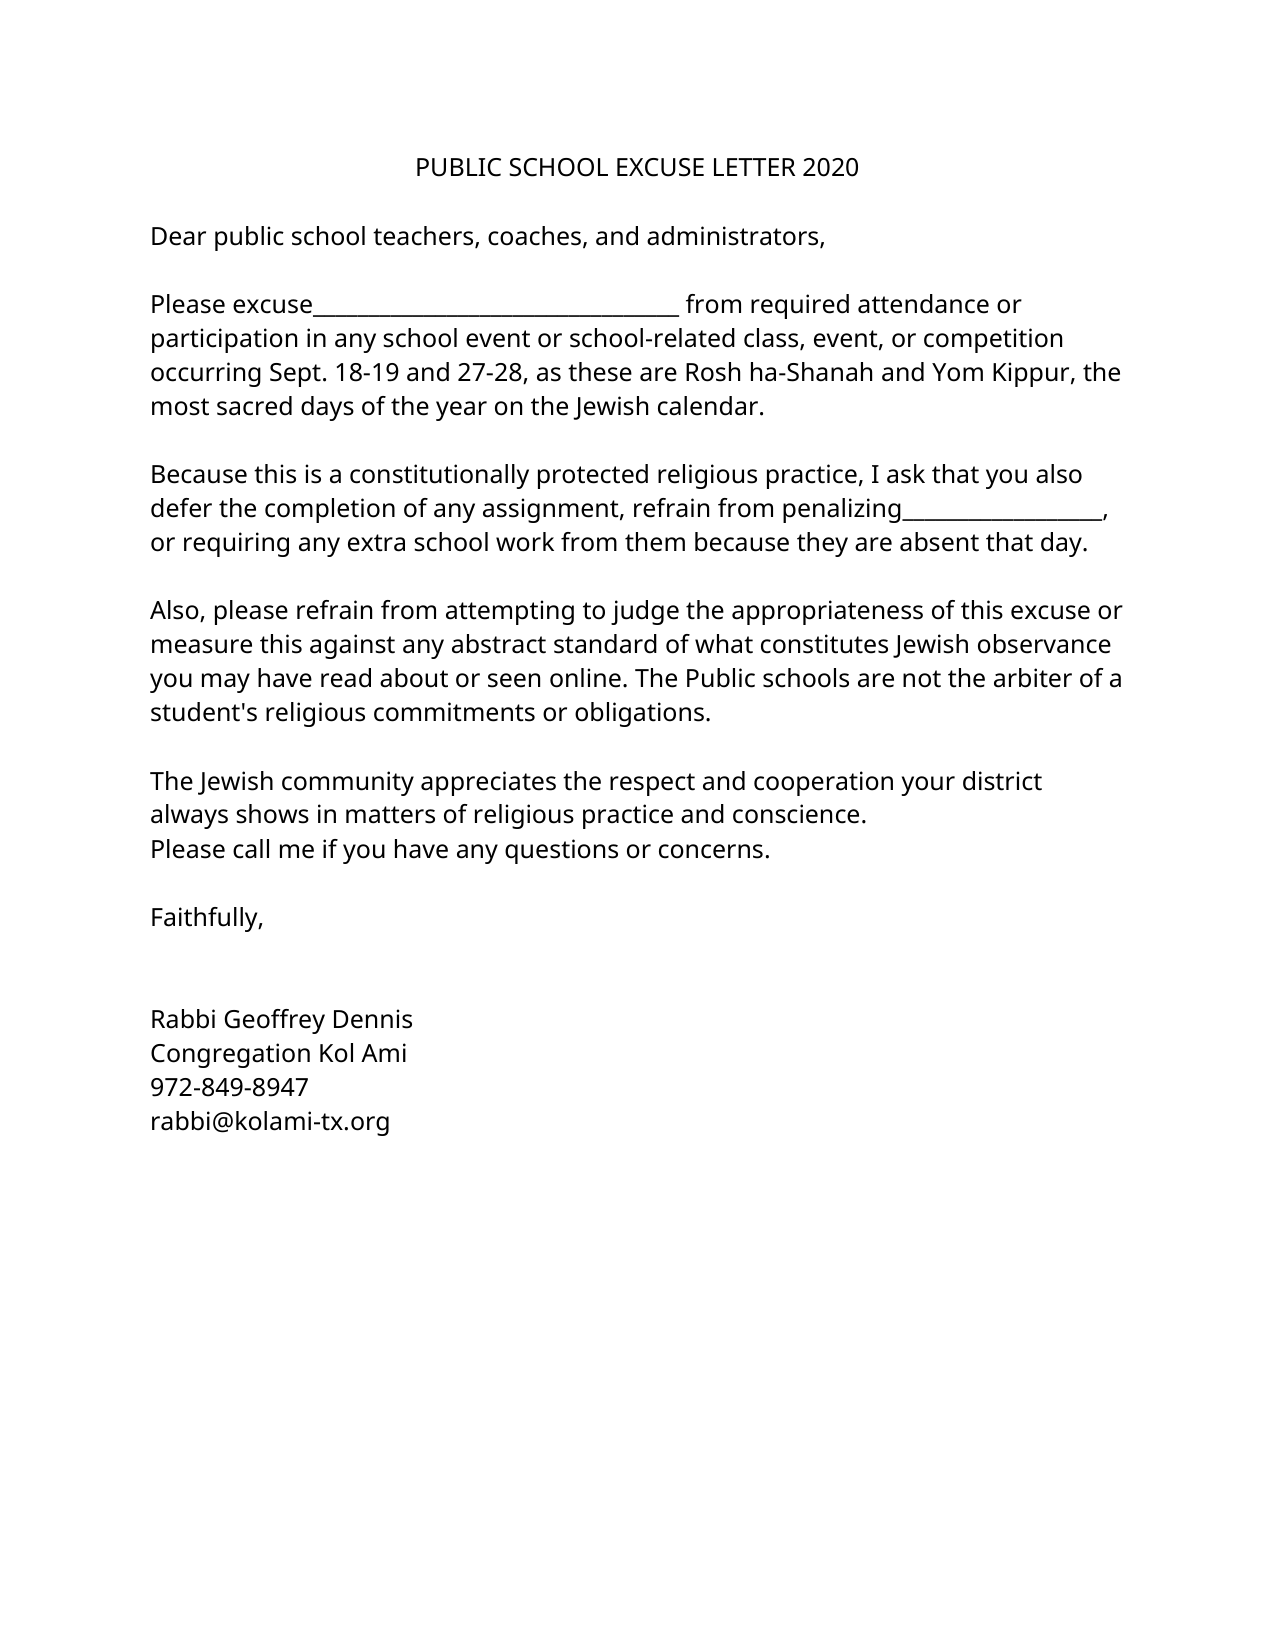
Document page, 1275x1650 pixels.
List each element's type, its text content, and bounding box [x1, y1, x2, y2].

title Dear public school teachers, coaches, and administrators, [150, 218, 1125, 252]
text 972-849-8947 [150, 1070, 1125, 1104]
text rabbi@kolami-tx.org [150, 1104, 1125, 1138]
text Faithfully, [150, 899, 1125, 933]
text Please call me if you have any questions or concerns. [150, 831, 1125, 865]
text Also, please refrain from attempting to judge the appropriateness of this excuse or measure this against any abstract standard of what constitutes Jewish observance you may have read about or seen online. The Public schools are not the arbiter of a student's religious commitments or obligations. [150, 593, 1125, 729]
text PUBLIC SCHOOL EXCUSE LETTER 2020 [150, 150, 1125, 184]
text Please excuse_________________________________ from required attendance or participation in any school event or school-related class, event, or competition occurring Sept. 18-19 and 27-28, as these are Rosh ha-Shanah and Yom Kippur, the most sacred days of the year on the Jewish calendar. [150, 286, 1125, 422]
text Rabbi Geoffrey Dennis [150, 1002, 1125, 1036]
text Because this is a constitutionally protected religious practice, I ask that you also defer the completion of any assignment, refrain from penalizing__________________, or requiring any extra school work from them because they are absent that day. [150, 457, 1125, 559]
text The Jewish community appreciates the respect and cooperation your district always shows in matters of religious practice and conscience. [150, 763, 1125, 831]
text Congregation Kol Ami [150, 1036, 1125, 1070]
